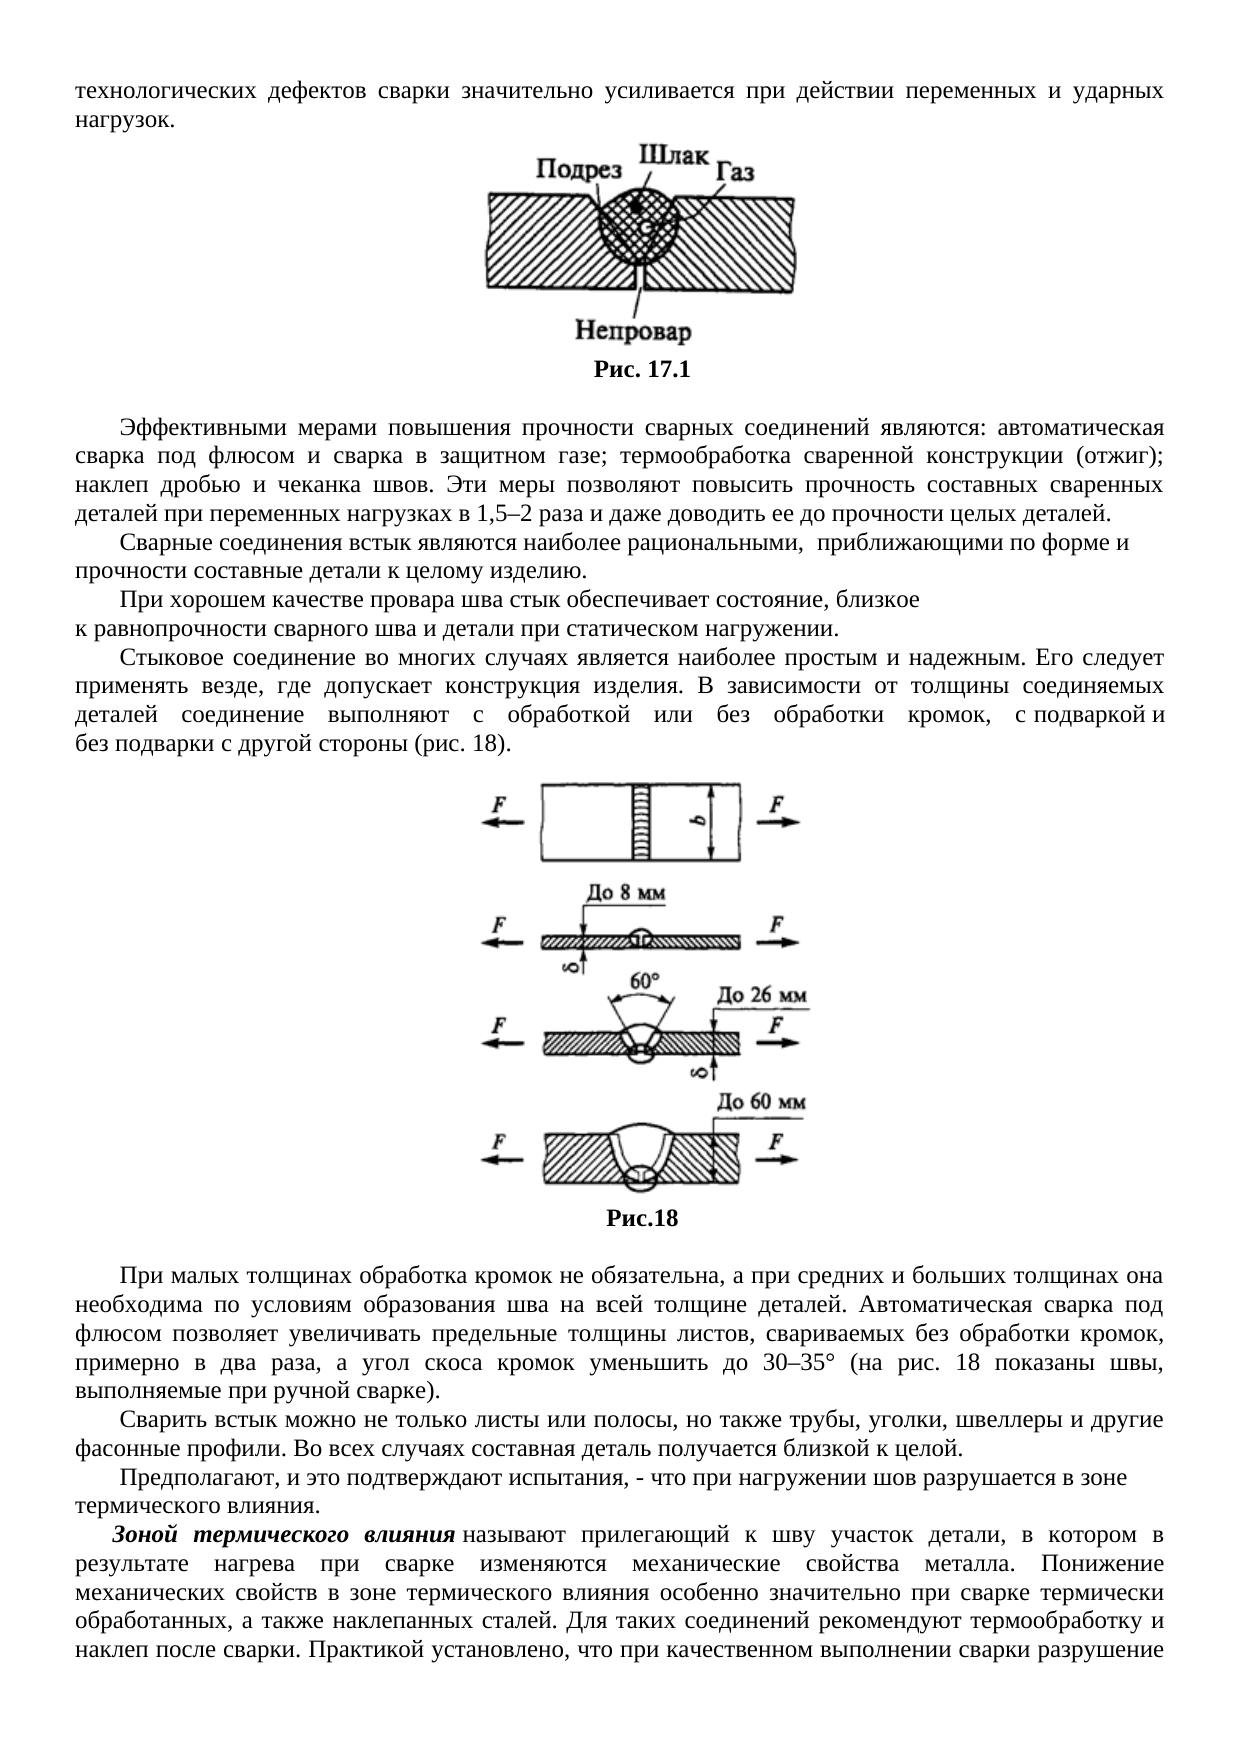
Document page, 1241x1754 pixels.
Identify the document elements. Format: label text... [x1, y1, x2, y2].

text Эффективными мерами повышения прочности сварных соединений являются: автоматическая сварка под флюсом и сварка в защитном газе; термообработка сваренной конструкции (отжиг); наклеп дробью и чеканка швов. Эти меры позволяют повысить прочность составных сваренных деталей при переменных нагрузках в 1,5–2 раза и даже доводить ее до прочности целых деталей. [75, 412, 1165, 527]
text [75, 1519, 1165, 1663]
text Сварные соединения встык являются наиболее рациональными, приближающими по форме и прочности составные детали к целому изделию. [75, 527, 1165, 584]
text При хорошем качестве провара шва стык обеспечивает состояние, близкое к равнопрочности сварного шва и детали при статическом нагружении. [75, 584, 1165, 642]
text При малых толщинах обработка кромок не обязательна, а при средних и больших толщинах она необходима по условиям образования шва на всей толщине деталей. Автоматическая сварка под флюсом позволяет увеличивать предельные толщины листов, свариваемых без обработки кромок, примерно в два раза, а угол скоса кромок уменьшить до 30–35° (на рис. 18 показаны швы, выполняемые при ручной сварке). [75, 1260, 1165, 1404]
picture [477, 132, 808, 355]
picture [467, 756, 818, 1203]
text Рис. 17.1 [75, 354, 1165, 383]
text Предполагают, и это подтверждают испытания, - что при нагружении шов разрушается в зоне термического влияния. [75, 1462, 1165, 1519]
text Сварить встык можно не только листы или полосы, но также трубы, уголки, швеллеры и другие фасонные профили. Во всех случаях составная деталь получается близкой к целой. [75, 1404, 1165, 1462]
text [75, 75, 1165, 132]
text Рис.18 [75, 1203, 1165, 1232]
text Стыковое соединение во многих случаях является наиболее простым и надежным. Его следует применять везде, где допускает конструкция изделия. В зависимости от толщины соединяемых деталей соединение выполняют с обработкой или без обработки кромок, с подваркой и без подварки с другой стороны (рис. 18). [75, 642, 1165, 757]
